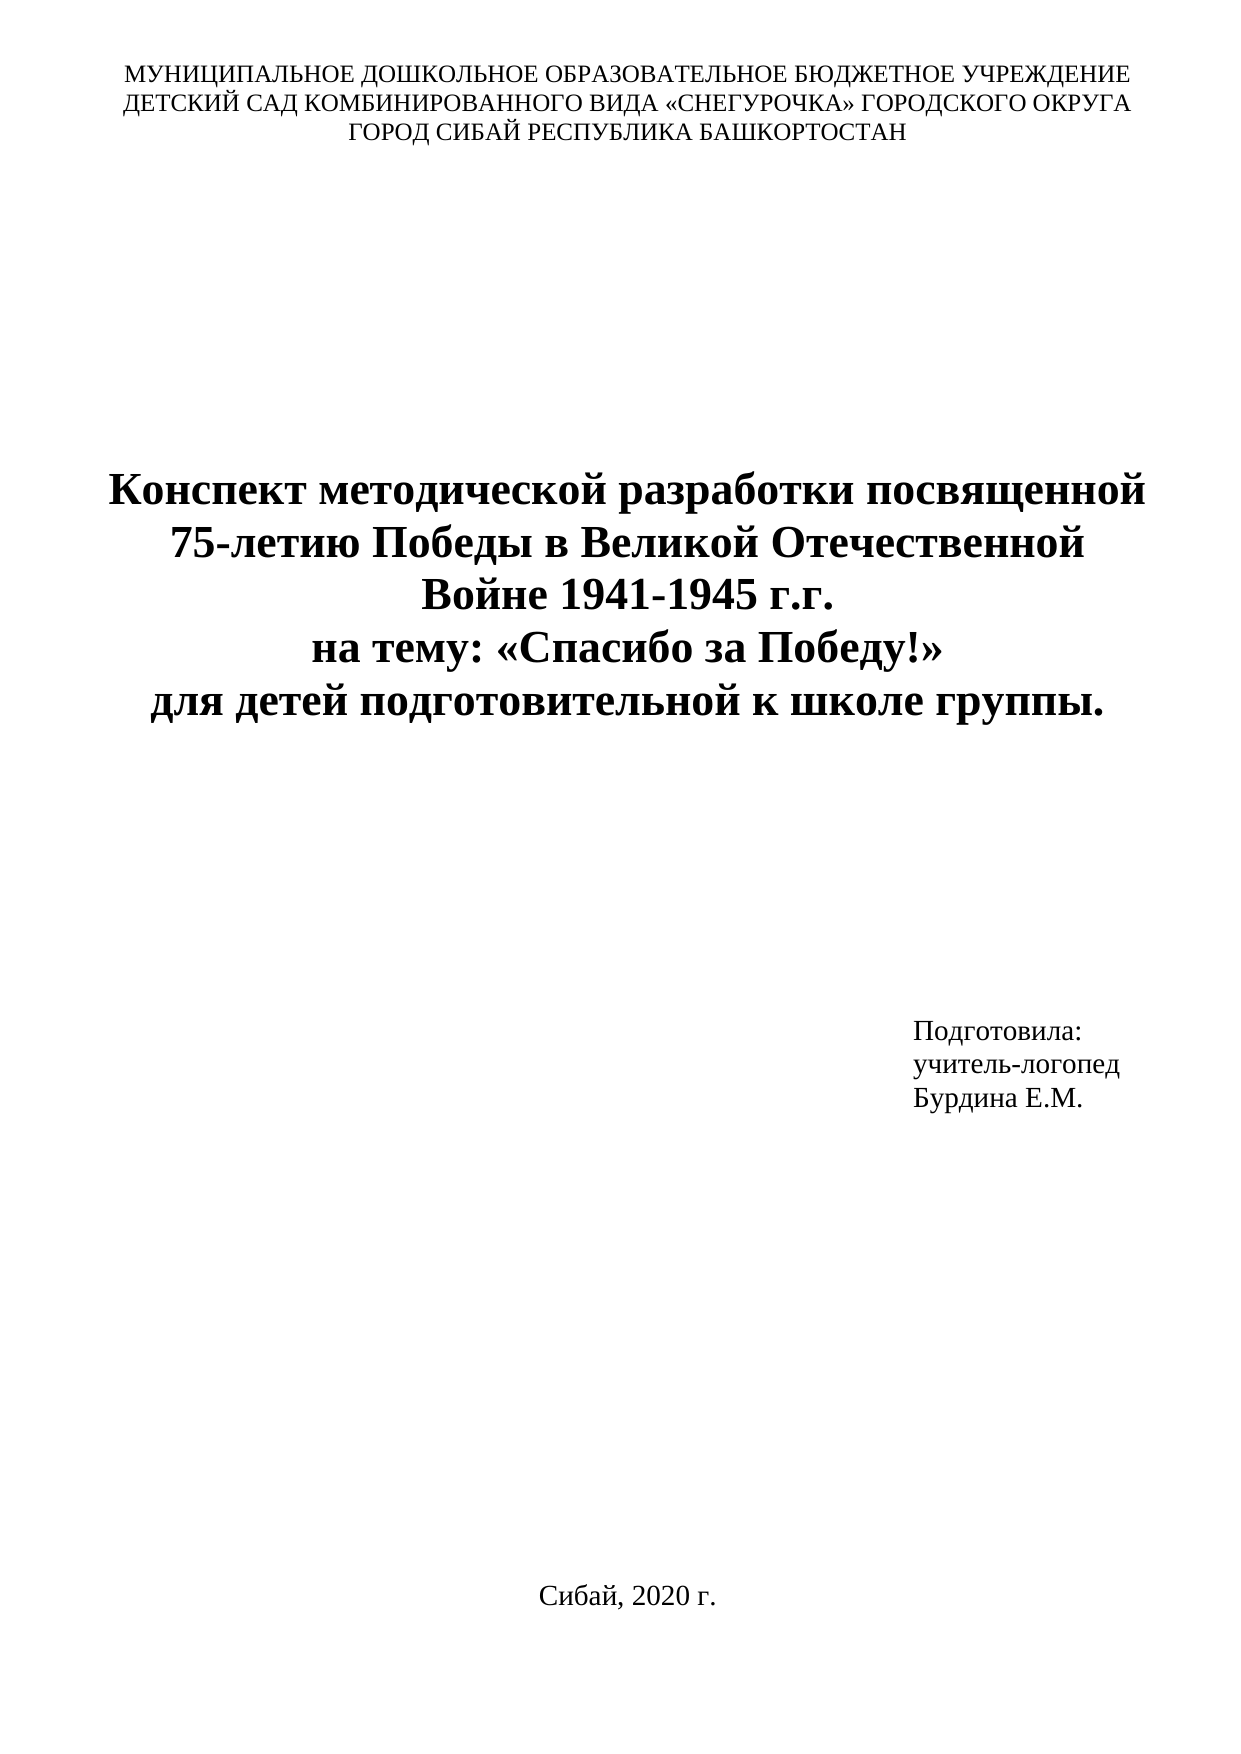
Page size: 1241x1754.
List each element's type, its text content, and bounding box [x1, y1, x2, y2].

text Конспект методической разработки посвященной 75-летию Победы в Великой Отечественной Войне 1941-1945 г.г. [103, 462, 1152, 620]
text Подготовила: [103, 1013, 1152, 1046]
text для детей подготовительной к школе группы. [103, 672, 1152, 725]
text Сибай, 2020 г. [103, 1578, 1152, 1612]
text Бурдина Е.М. [103, 1080, 1152, 1113]
text на тему: «Спасибо за Победу!» [103, 620, 1152, 672]
text МУНИЦИПАЛЬНОЕ ДОШКОЛЬНОЕ ОБРАЗОВАТЕЛЬНОЕ БЮДЖЕТНОЕ УЧРЕЖДЕНИЕ ДЕТСКИЙ САД КОМБИНИРОВАННОГО ВИДА «СНЕГУРОЧКА» ГОРОДСКОГО ОКРУГА ГОРОД СИБАЙ РЕСПУБЛИКА БАШКОРТОСТАН [103, 59, 1152, 145]
text учитель-логопед [103, 1046, 1152, 1080]
